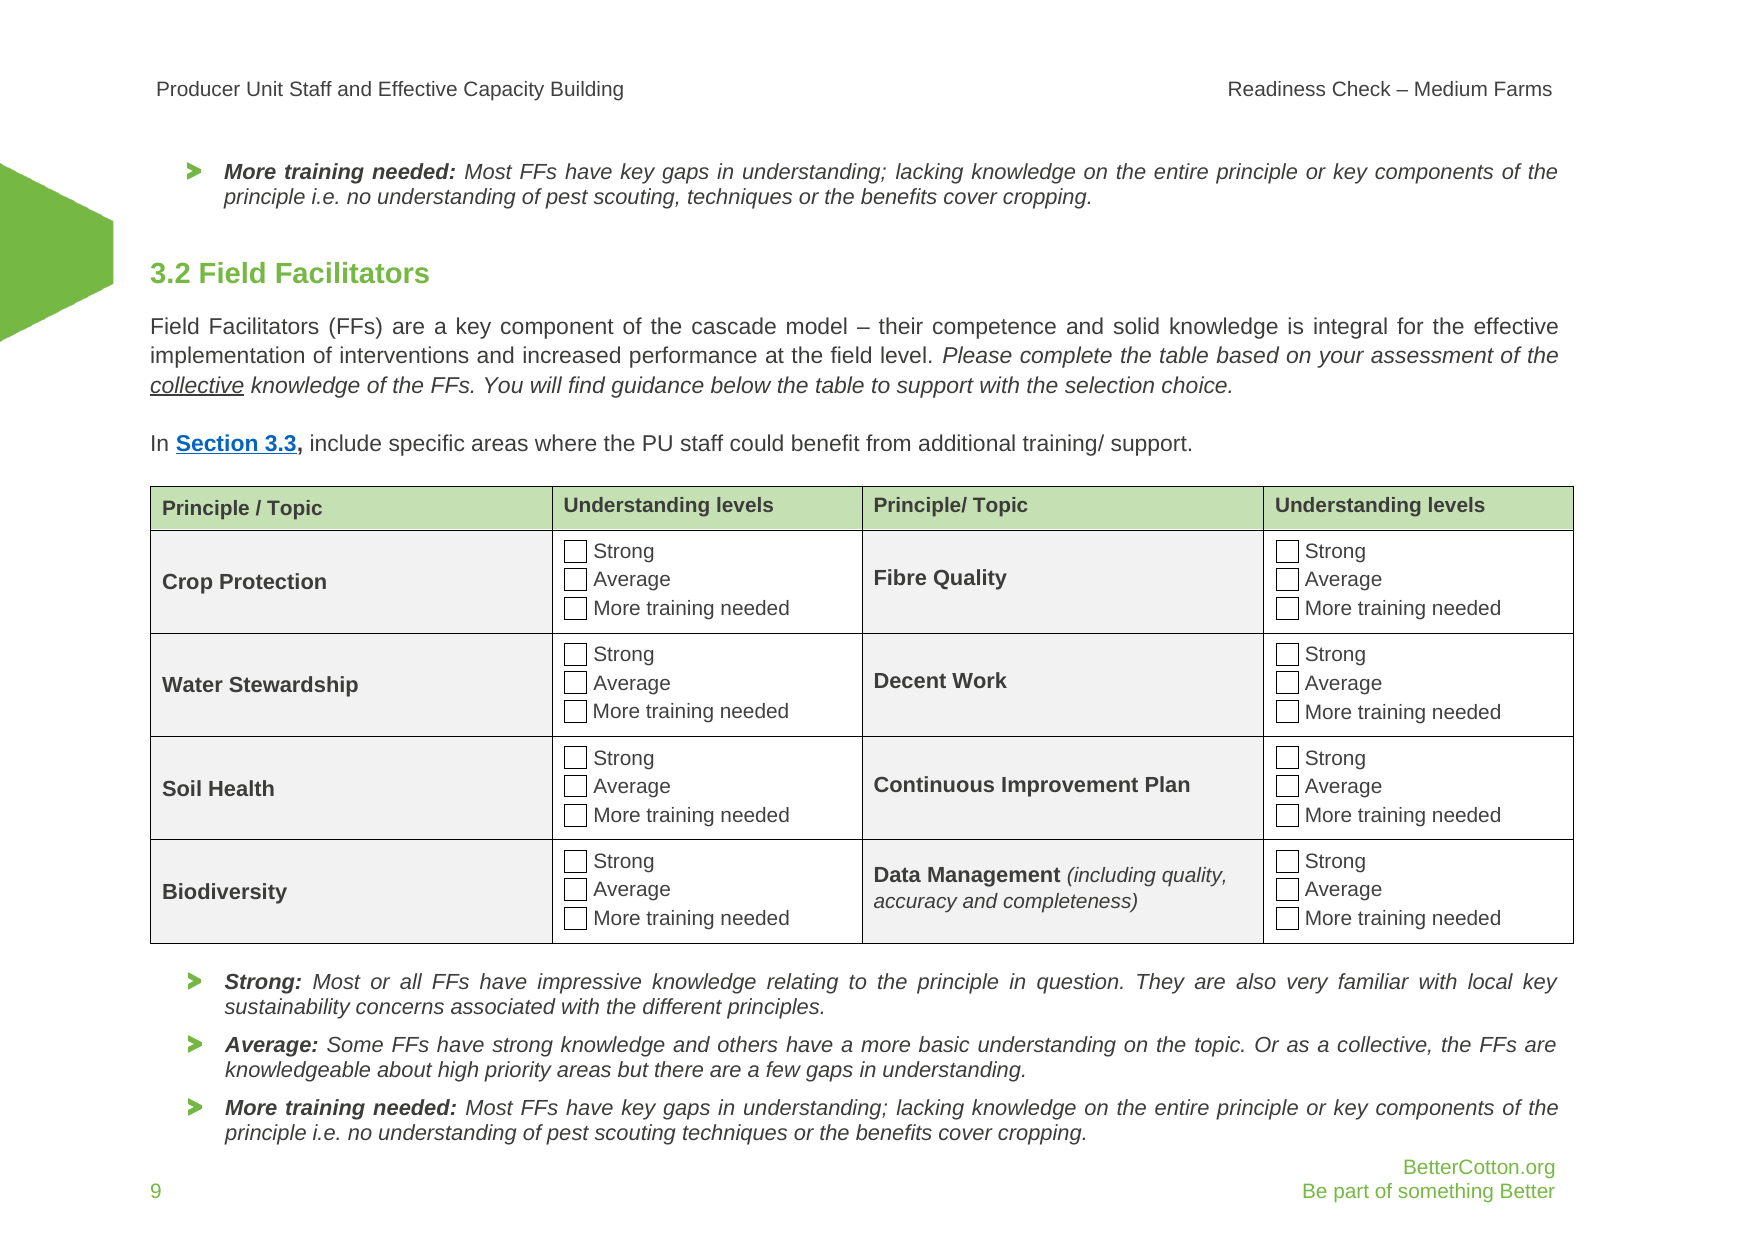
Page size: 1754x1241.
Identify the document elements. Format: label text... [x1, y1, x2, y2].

table_cell Biodiversity [151, 840, 552, 943]
table_cell Strong Average More training needed [553, 840, 862, 943]
table_cell Water Stewardship [151, 634, 552, 736]
text Field Facilitators (FFs) are a key component of the cascade model – their competence and solid knowledge is integral for the effective implementation of interventions and increased performance at the field level. Please complete the table based on your assessment of the collective knowledge of the FFs. You will find guidance below the table to support with the selection choice. [150, 311, 1562, 398]
picture [187, 162, 201, 180]
table_cell Fibre Quality [863, 531, 1263, 633]
text In Section 3.3, include specific areas where the PU staff could benefit from additional training/ support. [150, 427, 1562, 456]
table_cell Strong Average More training needed [1264, 840, 1573, 943]
picture [188, 1098, 202, 1116]
table_cell Strong Average More training needed [553, 634, 862, 736]
table_cell Data Management (including quality, accuracy and completeness) [863, 840, 1263, 943]
table_cell Strong Average More training needed [553, 737, 862, 839]
picture [0, 106, 114, 399]
table_cell Strong Average More training needed [1264, 531, 1573, 633]
subtitle 3.2 Field Facilitators [150, 256, 1562, 290]
list More training needed: Most FFs have key gaps in understanding; lacking knowledge on the entire principle or key components of the principle i.e. no understanding of pest scouting techniques or the benefits cover cropping. [187, 1094, 1562, 1145]
table_header Understanding levels [1264, 487, 1573, 529]
table_header Principle / Topic [151, 487, 552, 529]
list Average: Some FFs have strong knowledge and others have a more basic understanding on the topic. Or as a collective, the FFs are knowledgeable about high priority areas but there are a few gaps in understanding. [187, 1032, 1562, 1082]
table_cell Continuous Improvement Plan [863, 737, 1263, 839]
picture [188, 972, 201, 990]
table_cell Crop Protection [151, 531, 552, 633]
table_cell Decent Work [863, 634, 1263, 736]
table_cell Soil Health [151, 737, 552, 839]
table_cell Strong Average More training needed [1264, 634, 1573, 736]
table_header Principle/ Topic [863, 487, 1263, 529]
table_cell Strong Average More training needed [553, 531, 862, 633]
list Strong: Most or all FFs have impressive knowledge relating to the principle in question. They are also very familiar with local key sustainability concerns associated with the different principles. [187, 969, 1562, 1019]
list More training needed: Most FFs have key gaps in understanding; lacking knowledge on the entire principle or key components of the principle i.e. no understanding of pest scouting, techniques or the benefits cover cropping. [186, 158, 1562, 209]
table_header Understanding levels [553, 487, 862, 529]
picture [188, 1035, 202, 1053]
table_cell Strong Average More training needed [1264, 737, 1573, 839]
